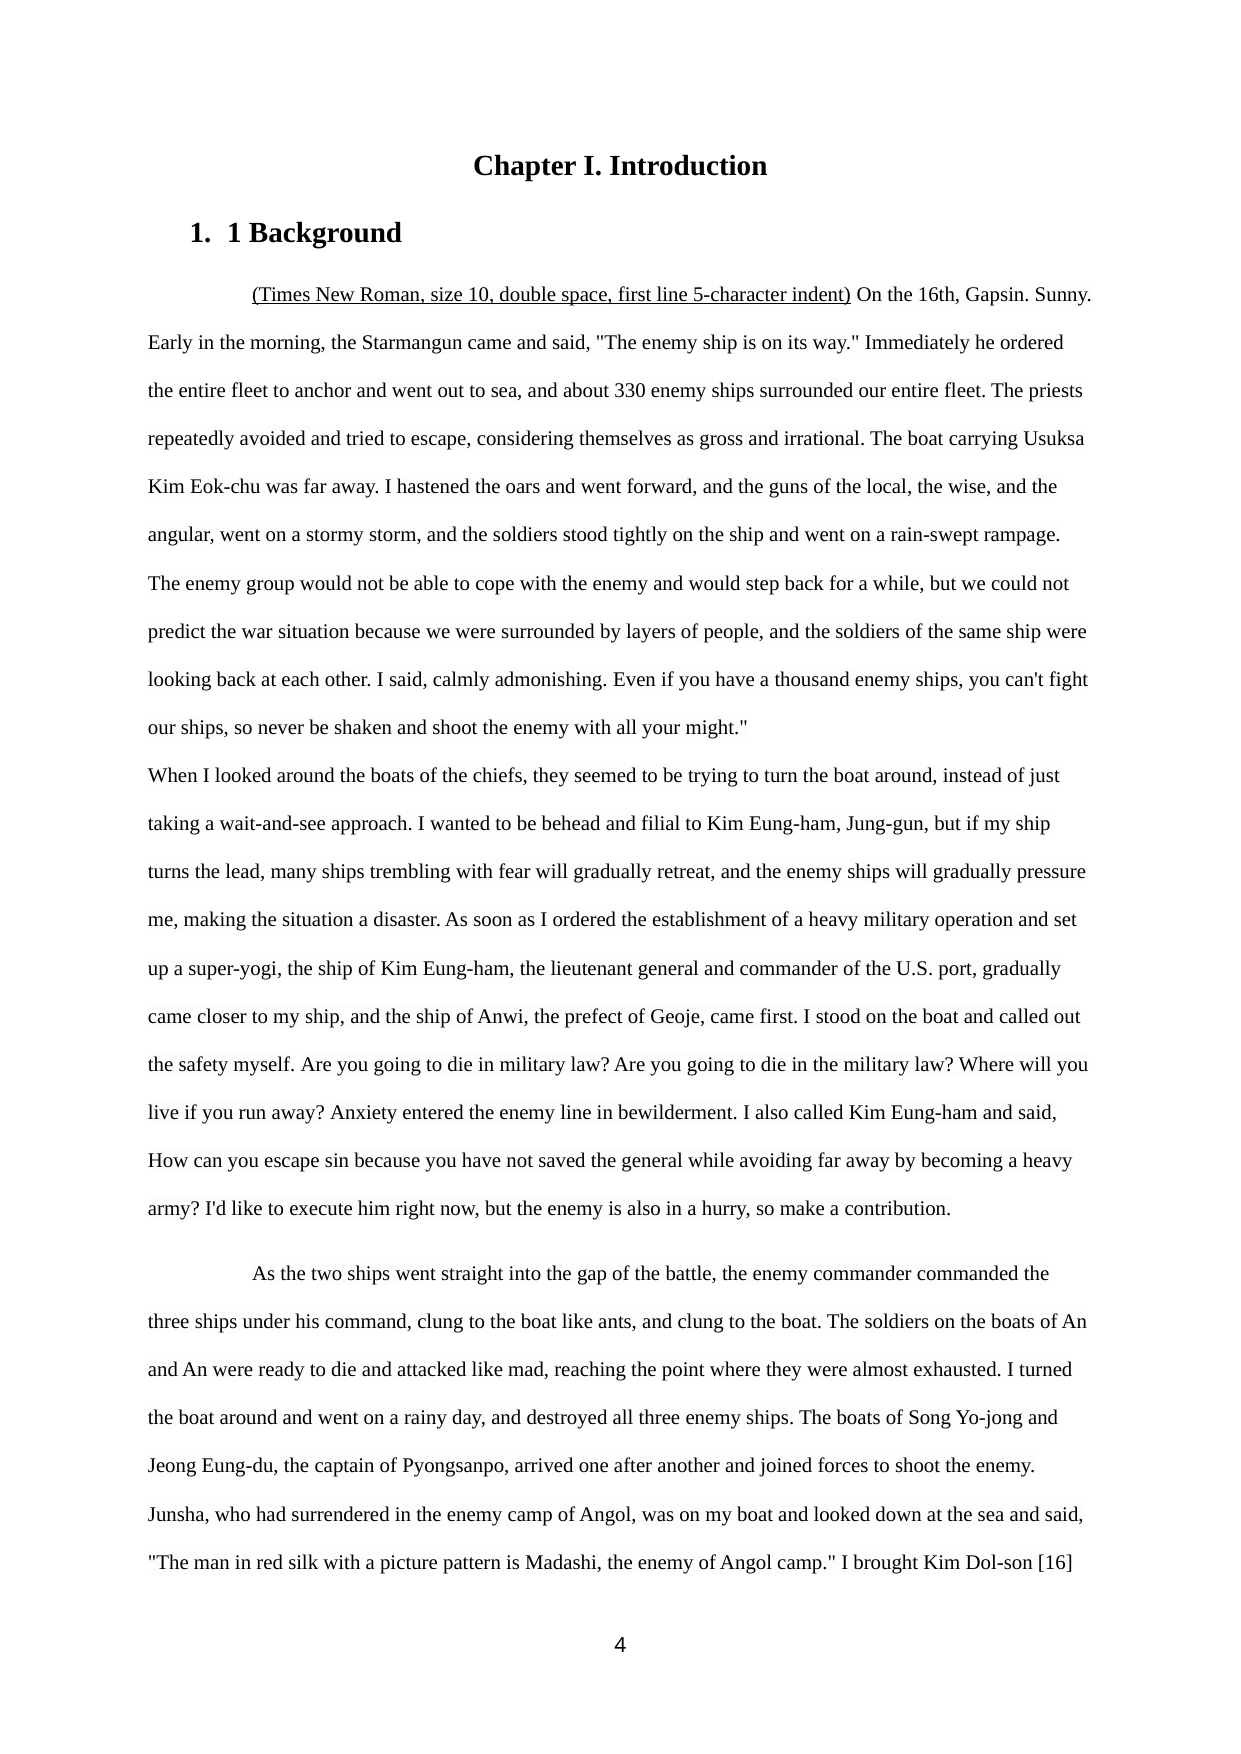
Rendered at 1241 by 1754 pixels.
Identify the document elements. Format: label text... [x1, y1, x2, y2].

text (Times New Roman, size 10, double space, first line 5-character indent) On the 16th, Gapsin. Sunny. Early in the morning, the Starmangun came and said, "The enemy ship is on its way." Immediately he ordered the entire fleet to anchor and went out to sea, and about 330 enemy ships surrounded our entire fleet. The priests repeatedly avoided and tried to escape, considering themselves as gross and irrational. The boat carrying Usuksa Kim Eok-chu was far away. I hastened the oars and went forward, and the guns of the local, the wise, and the angular, went on a stormy storm, and the soldiers stood tightly on the ship and went on a rain-swept rampage. The enemy group would not be able to cope with the enemy and would step back for a while, but we could not predict the war situation because we were surrounded by layers of people, and the soldiers of the same ship were looking back at each other. I said, calmly admonishing. Even if you have a thousand enemy ships, you can't fight our ships, so never be shaken and shoot the enemy with all your might." When I looked around the boats of the chiefs, they seemed to be trying to turn the boat around, instead of just taking a wait-and-see approach. I wanted to be behead and filial to Kim Eung-ham, Jung-gun, but if my ship turns the lead, many ships trembling with fear will gradually retreat, and the enemy ships will gradually pressure me, making the situation a disaster. As soon as I ordered the establishment of a heavy military operation and set up a super-yogi, the ship of Kim Eung-ham, the lieutenant general and commander of the U.S. port, gradually came closer to my ship, and the ship of Anwi, the prefect of Geoje, came first. I stood on the boat and called out the safety myself. Are you going to die in military law? Are you going to die in the military law? Where will you live if you run away? Anxiety entered the enemy line in bewilderment. I also called Kim Eung-ham and said, How can you escape sin because you have not saved the general while avoiding far away by becoming a heavy army? I'd like to execute him right now, but the enemy is also in a hurry, so make a contribution. [148, 282, 1092, 1220]
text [148, 1261, 1092, 1574]
list 1 Background [189, 215, 1092, 248]
text Chapter I. Introduction [148, 148, 1092, 181]
